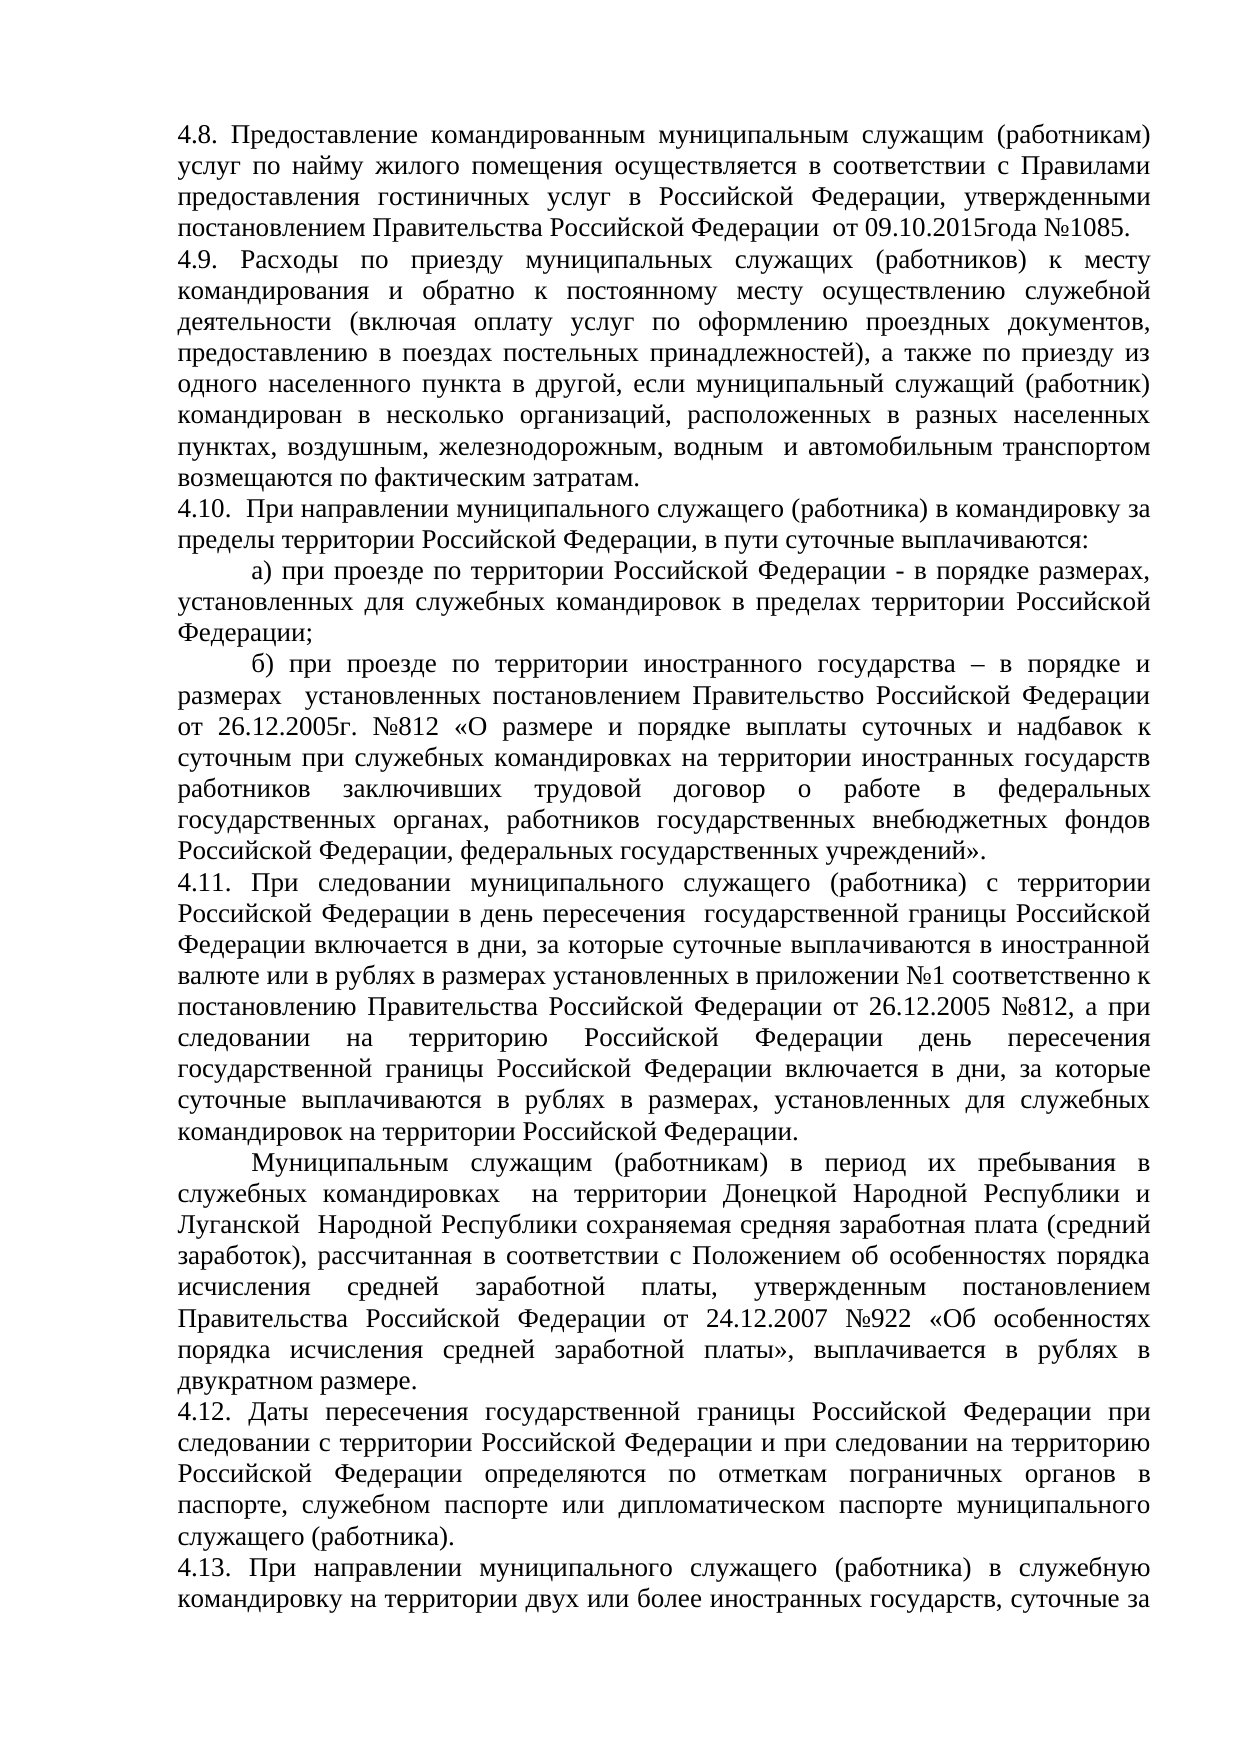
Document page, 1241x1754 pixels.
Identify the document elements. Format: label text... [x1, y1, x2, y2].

text б) при проезде по территории иностранного государства – в порядке и размерах установленных постановлением Правительство Российской Федерации от 26.12.2005г. №812 «О размере и порядке выплаты суточных и надбавок к суточным при служебных командировках на территории иностранных государств работников заключивших трудовой договор о работе в федеральных государственных органах, работников государственных внебюджетных фондов Российской Федерации, федеральных государственных учреждений». [177, 648, 1152, 866]
text 4.12. Даты пересечения государственной границы Российской Федерации при следовании с территории Российской Федерации и при следовании на территорию Российской Федерации определяются по отметкам пограничных органов в паспорте, служебном паспорте или дипломатическом паспорте муниципального служащего (работника). [177, 1395, 1152, 1551]
text 4.10. При направлении муниципального служащего (работника) в командировку за пределы территории Российской Федерации, в пути суточные выплачиваются: [177, 492, 1152, 554]
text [177, 1551, 1152, 1613]
text 4.9. Расходы по приезду муниципальных служащих (работников) к месту командирования и обратно к постоянному месту осуществлению служебной деятельности (включая оплату услуг по оформлению проездных документов, предоставлению в поездах постельных принадлежностей), а также по приезду из одного населенного пункта в другой, если муниципальный служащий (работник) командирован в несколько организаций, расположенных в разных населенных пунктах, воздушным, железнодорожным, водным и автомобильным транспортом возмещаются по фактическим затратам. [177, 243, 1152, 492]
text а) при проезде по территории Российской Федерации - в порядке размерах, установленных для служебных командировок в пределах территории Российской Федерации; [177, 554, 1152, 648]
text 4.11. При следовании муниципального служащего (работника) с территории Российской Федерации в день пересечения государственной границы Российской Федерации включается в дни, за которые суточные выплачиваются в иностранной валюте или в рублях в размерах установленных в приложении №1 соответственно к постановлению Правительства Российской Федерации от 26.12.2005 №812, а при следовании на территорию Российской Федерации день пересечения государственной границы Российской Федерации включается в дни, за которые суточные выплачиваются в рублях в размерах, установленных для служебных командировок на территории Российской Федерации. [177, 866, 1152, 1146]
text Муниципальным служащим (работникам) в период их пребывания в служебных командировках на территории Донецкой Народной Республики и Луганской Народной Республики сохраняемая средняя заработная плата (средний заработок), рассчитанная в соответствии с Положением об особенностях порядка исчисления средней заработной платы, утвержденным постановлением Правительства Российской Федерации от 24.12.2007 №922 «Об особенностях порядка исчисления средней заработной платы», выплачивается в рублях в двукратном размере. [177, 1146, 1152, 1395]
text 4.8. Предоставление командированным муниципальным служащим (работникам) услуг по найму жилого помещения осуществляется в соответствии с Правилами предоставления гостиничных услуг в Российской Федерации, утвержденными постановлением Правительства Российской Федерации от 09.10.2015года №1085. [177, 118, 1152, 243]
